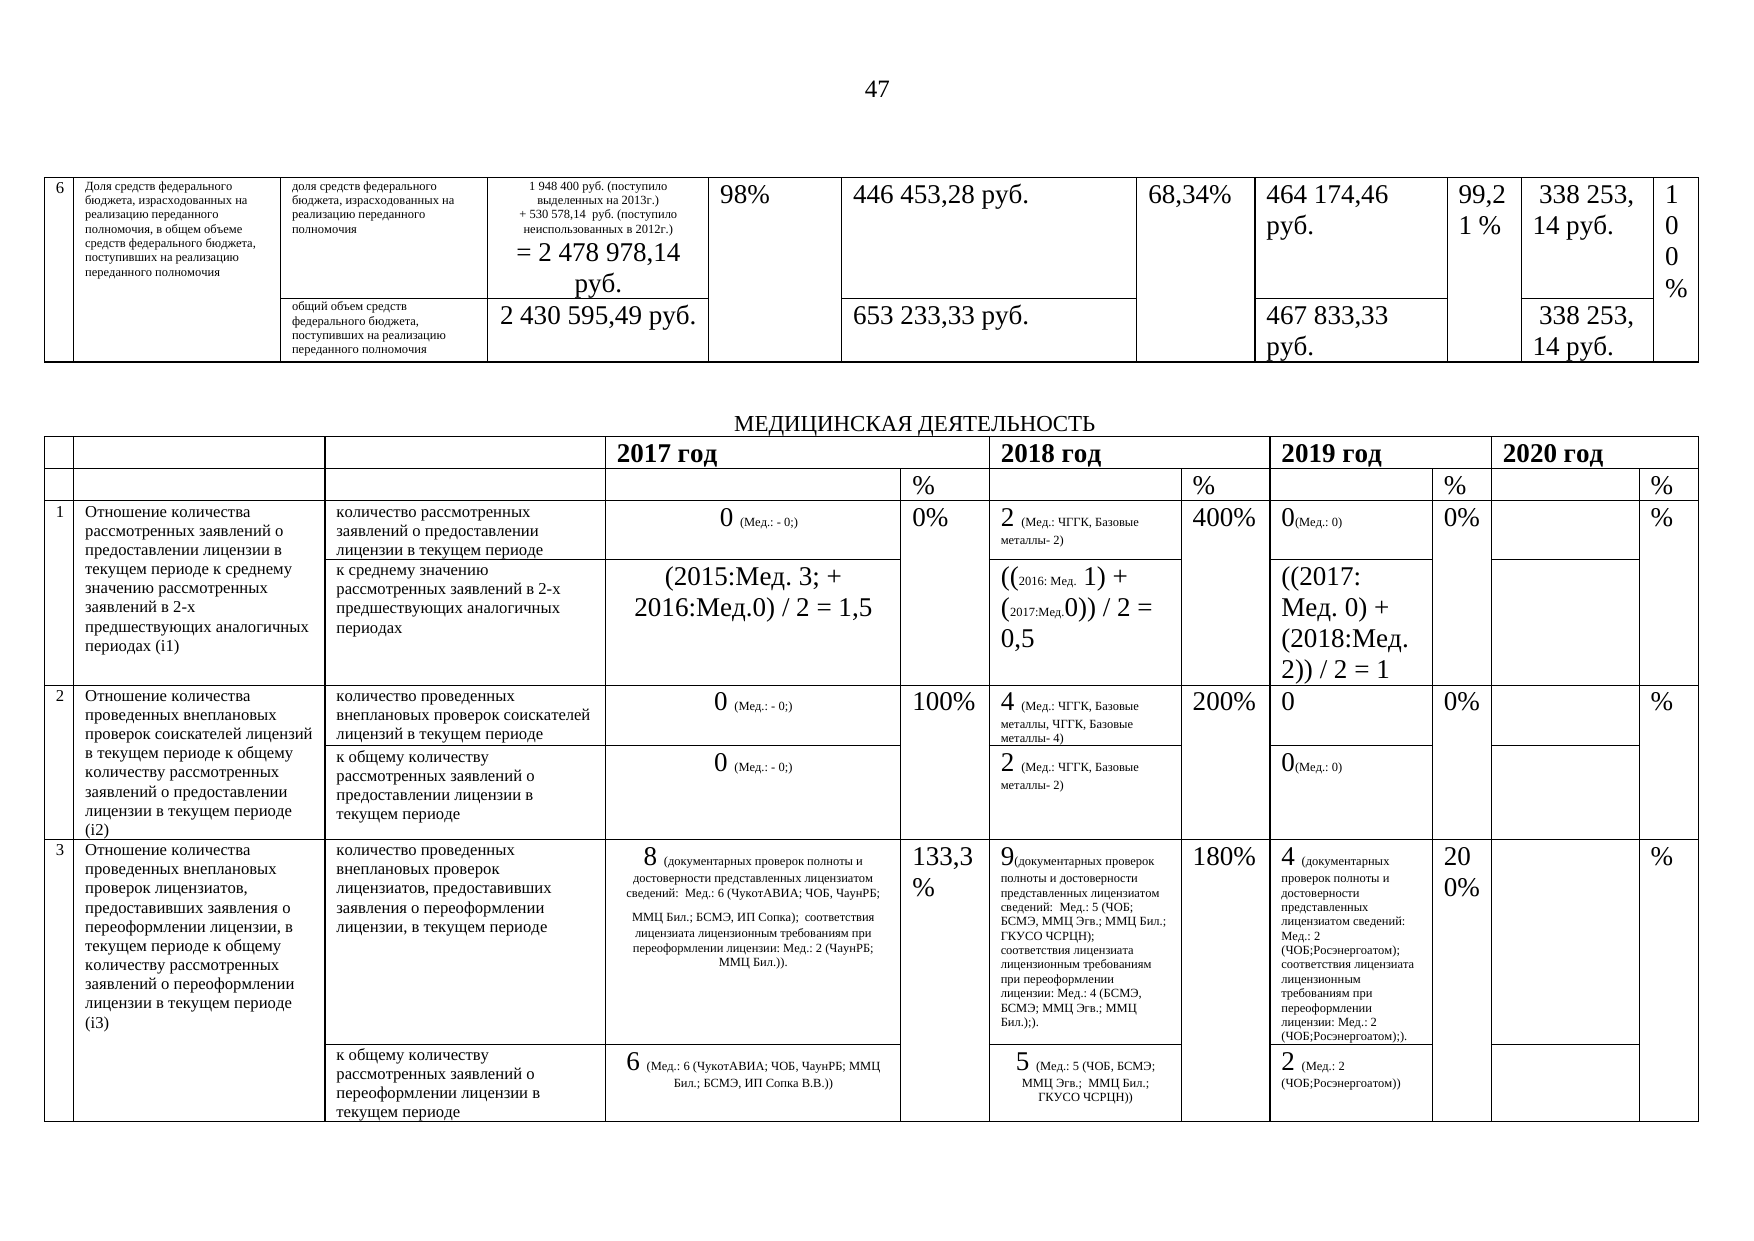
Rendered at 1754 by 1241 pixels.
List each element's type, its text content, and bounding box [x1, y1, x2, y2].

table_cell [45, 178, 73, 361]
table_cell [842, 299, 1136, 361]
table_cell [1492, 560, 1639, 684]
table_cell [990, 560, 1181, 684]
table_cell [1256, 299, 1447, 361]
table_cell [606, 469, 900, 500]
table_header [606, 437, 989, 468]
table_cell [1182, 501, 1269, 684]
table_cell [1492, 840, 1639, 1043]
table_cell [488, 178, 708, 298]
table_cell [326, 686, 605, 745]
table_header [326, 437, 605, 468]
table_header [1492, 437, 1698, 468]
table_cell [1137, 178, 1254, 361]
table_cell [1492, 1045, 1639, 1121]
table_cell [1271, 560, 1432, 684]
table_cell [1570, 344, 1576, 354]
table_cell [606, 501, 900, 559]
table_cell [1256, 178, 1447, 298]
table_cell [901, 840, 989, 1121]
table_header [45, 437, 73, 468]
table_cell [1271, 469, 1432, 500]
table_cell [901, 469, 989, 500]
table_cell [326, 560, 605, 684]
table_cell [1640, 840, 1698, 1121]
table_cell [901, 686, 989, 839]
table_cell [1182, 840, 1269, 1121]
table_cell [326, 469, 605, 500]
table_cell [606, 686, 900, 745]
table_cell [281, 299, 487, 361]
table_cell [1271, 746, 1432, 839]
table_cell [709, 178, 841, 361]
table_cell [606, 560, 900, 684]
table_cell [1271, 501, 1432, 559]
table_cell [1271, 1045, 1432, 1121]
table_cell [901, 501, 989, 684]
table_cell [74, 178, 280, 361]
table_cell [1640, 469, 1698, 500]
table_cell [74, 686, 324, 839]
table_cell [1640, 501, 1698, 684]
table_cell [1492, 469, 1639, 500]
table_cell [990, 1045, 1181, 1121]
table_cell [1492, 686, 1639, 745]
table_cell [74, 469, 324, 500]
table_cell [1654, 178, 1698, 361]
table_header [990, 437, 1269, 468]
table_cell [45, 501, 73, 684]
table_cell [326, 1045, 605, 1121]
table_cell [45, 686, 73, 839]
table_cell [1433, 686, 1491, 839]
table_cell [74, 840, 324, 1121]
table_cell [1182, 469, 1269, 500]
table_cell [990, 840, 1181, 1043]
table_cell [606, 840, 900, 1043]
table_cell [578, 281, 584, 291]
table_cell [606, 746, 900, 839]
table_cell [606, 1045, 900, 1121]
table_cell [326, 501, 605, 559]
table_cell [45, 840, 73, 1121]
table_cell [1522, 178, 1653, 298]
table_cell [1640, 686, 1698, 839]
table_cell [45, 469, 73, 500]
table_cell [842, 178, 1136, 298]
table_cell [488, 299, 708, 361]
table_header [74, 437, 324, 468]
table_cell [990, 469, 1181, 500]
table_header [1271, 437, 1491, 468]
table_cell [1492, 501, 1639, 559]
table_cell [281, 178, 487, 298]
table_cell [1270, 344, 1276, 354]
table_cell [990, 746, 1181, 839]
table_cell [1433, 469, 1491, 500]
text МЕДИЦИНСКАЯ ДЕЯТЕЛЬНОСТЬ [118, 409, 1636, 436]
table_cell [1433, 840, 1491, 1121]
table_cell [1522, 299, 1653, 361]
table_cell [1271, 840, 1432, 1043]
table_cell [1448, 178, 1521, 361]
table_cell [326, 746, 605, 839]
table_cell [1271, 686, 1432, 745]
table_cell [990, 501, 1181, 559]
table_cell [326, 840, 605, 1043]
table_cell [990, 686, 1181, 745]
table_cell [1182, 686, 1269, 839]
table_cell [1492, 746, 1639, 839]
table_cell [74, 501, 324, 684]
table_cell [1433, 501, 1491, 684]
